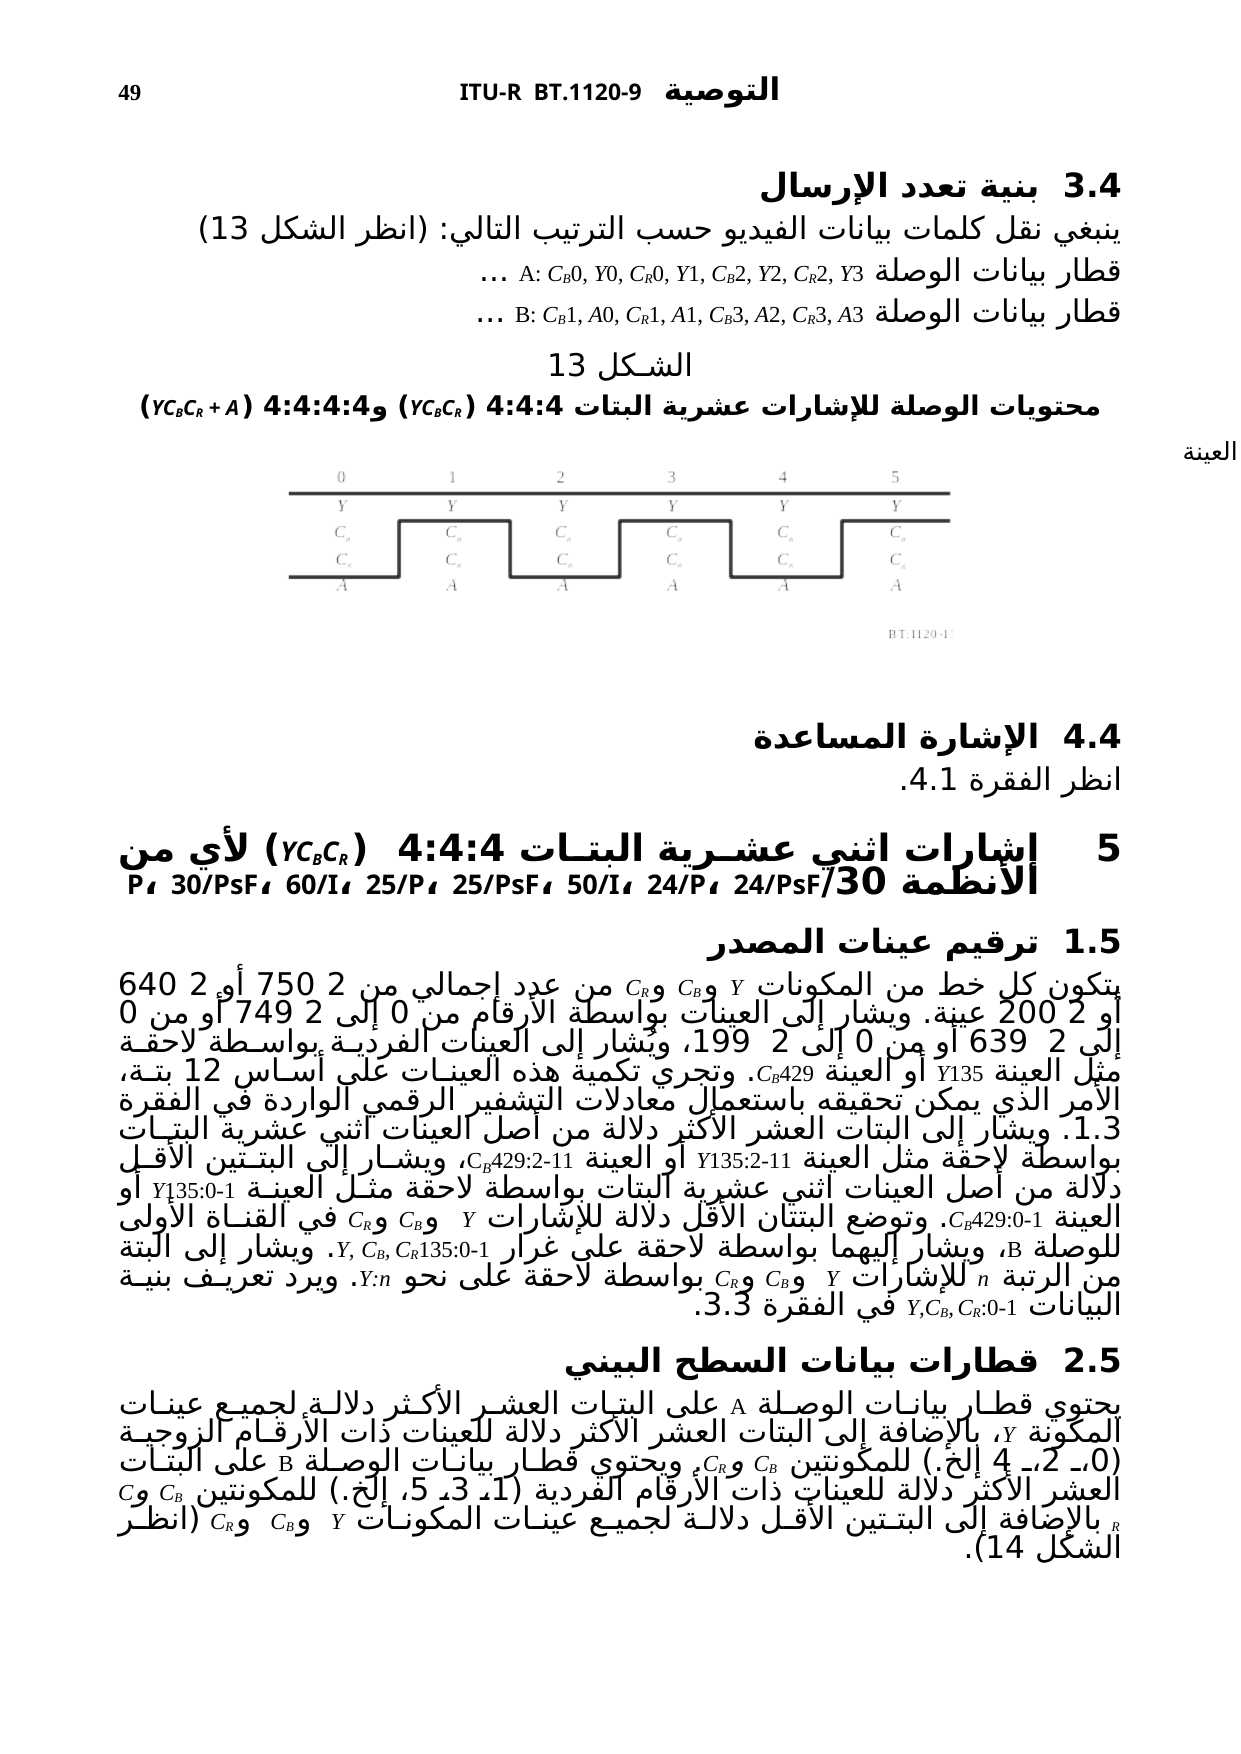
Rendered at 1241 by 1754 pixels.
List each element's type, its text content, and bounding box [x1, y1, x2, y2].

subtitle 5 إشارات اثني عشرية البتات 4:4:4 (YCBCR) لأي من الأنظمة 30/P، 30/PsF، 60/I، 25/P، 25/PsF، 50/I، 24/P، 24/PsF [118, 834, 1122, 903]
text الشـكل 13 [118, 353, 1122, 382]
text يحتوي قطار بيانات الوصلة A على البتات العشر الأكثر دلالة لجميع عينات المكونة Y، بالإضافة إلى البتات العشر الأكثر دلالة للعينات ذات الأرقام الزوجية (0، 2، 4 إلخ.) للمكونتين CB وCR. ويحتوي قطار بيانات الوصلة B على البتات العشر الأكثر دلالة للعينات ذات الأرقام الفردية (1، 3، 5، إلخ.) للمكونتين CB وCR بالإضافة إلى البتتين الأقل دلالة لجميع عينات المكونات Y وCB وCR (انظر الشكل 14). [118, 1391, 1122, 1566]
text يتكون كل خط من المكونات Y وCB وCR من عدد إجمالي من 2 750 أو 2 640 أو 2 200 عينة. ويشار إلى العينات بواسطة الأرقام من 0 إلى 2 749 أو من 0 إلى 2 639 أو من 0 إلى 2 199، ويُشار إلى العينات الفردية بواسطة لاحقة مثل العينة Y135 أو العينة CB429. وتجري تكمية هذه العينات على أساس 12 بتة، الأمر الذي يمكن تحقيقه باستعمال معادلات التشفير الرقمي الواردة في الفقرة 1.3. ويشار إلى البتات العشر الأكثر دلالة من أصل العينات اثني عشرية البتات بواسطة لاحقة مثل العينة Y135:2-11 أو العينة CB429:2-11، ويشار إلى البتتين الأقل دلالة من أصل العينات اثني عشرية البتات بواسطة لاحقة مثل العينة Y135:0-1 أو العينة CB429:0-1. وتوضع البتتان الأقل دلالة للإشارات Y وCB وCR في القناة الأولى للوصلة B، ويشار إليهما بواسطة لاحقة على غرار Y, CB, CR135:0-1. ويشار إلى البتة من الرتبة n للإشارات Y وCB وCR بواسطة لاحقة على نحو Y:n. ويرد تعريف بنية البيانات Y,CB, CR:0-1 في الفقرة 3.3. [118, 972, 1122, 1323]
subtitle 2.5 قطارات بيانات السطح البيني [683, 1348, 1122, 1379]
text انظر الفقرة 4.1. [118, 767, 1037, 796]
text قطار بيانات الوصلة A: CB0, Y0, CR0, Y1, CB2, Y2, CR2, Y3 ... [936, 258, 1122, 287]
text ينبغي نقل كلمات بيانات الفيديو حسب الترتيب التالي: (انظر الشكل 13) [118, 216, 377, 245]
subtitle 2.5 قطارات بيانات السطح البيني [118, 1348, 702, 1379]
text ينبغي نقل كلمات بيانات الفيديو حسب الترتيب التالي: (انظر الشكل 13) [588, 216, 1122, 245]
text قطار بيانات الوصلة B: CB1, A0, CR1, A1, CB3, A2, CR3, A3 ... [118, 299, 947, 328]
text قطار بيانات الوصلة A: CB0, Y0, CR0, Y1, CB2, Y2, CR2, Y3 ... [118, 258, 947, 287]
text انظر الفقرة 4.1. [1069, 767, 1122, 796]
subtitle 1.5 ترقيم عينات المصدر [118, 928, 1122, 959]
subtitle 4.4 الإشارة المساعدة [118, 723, 1122, 754]
title محتويات الوصلة للإشارات عشرية البتات 4:4:4 (YCBCR) و4:4:4:4 (YCBCR + A) [118, 395, 963, 420]
text قطار بيانات الوصلة B: CB1, A0, CR1, A1, CB3, A2, CR3, A3 ... [936, 299, 1122, 328]
subtitle 3.4 بنية تعدد الإرسال [118, 173, 1122, 204]
text ينبغي نقل كلمات بيانات الفيديو حسب الترتيب التالي: (انظر الشكل 13) [364, 216, 611, 245]
text انظر الفقرة 4.1. [992, 767, 1083, 796]
